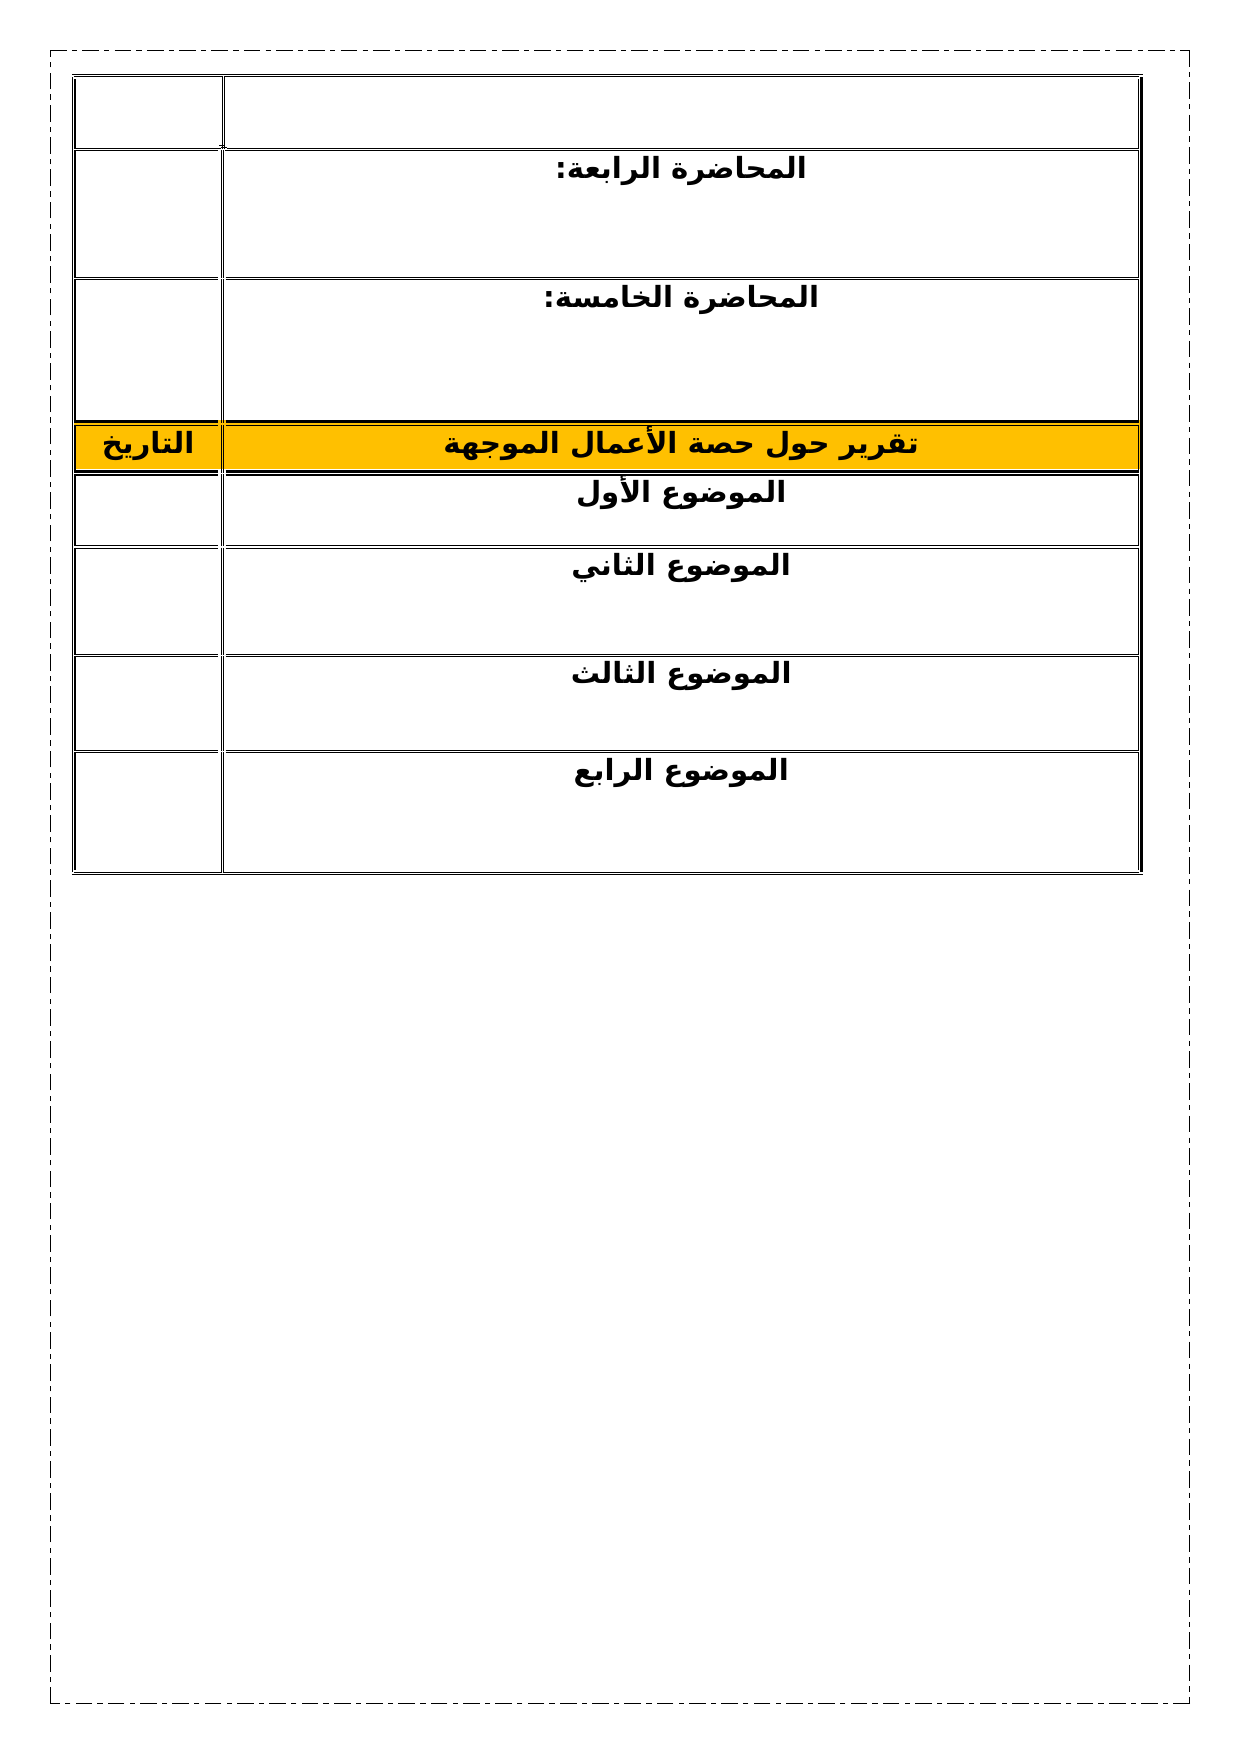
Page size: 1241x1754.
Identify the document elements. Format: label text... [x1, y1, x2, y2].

table_cell المحاضرة الرابعة: [222, 148, 1140, 277]
table_cell الموضوع الثاني [222, 545, 1140, 654]
table_cell الموضوع الثالث [224, 654, 1138, 750]
table_cell تقرير حول حصة الأعمال الموجهة [222, 420, 1140, 469]
table_cell [74, 545, 222, 654]
table_cell [74, 470, 222, 545]
table_cell [74, 148, 222, 277]
table_cell الموضوع الرابع [222, 750, 1140, 872]
table_cell [74, 77, 222, 148]
table_cell [76, 654, 221, 750]
table_cell المحاضرة الخامسة: [222, 277, 1140, 420]
table_cell التاريخ [74, 420, 222, 469]
table_cell الموضوع الأول [222, 470, 1140, 545]
table_cell [74, 277, 222, 420]
table_cell المحاضرة الثالثة: [224, 75, 1140, 148]
table_cell [74, 750, 222, 872]
